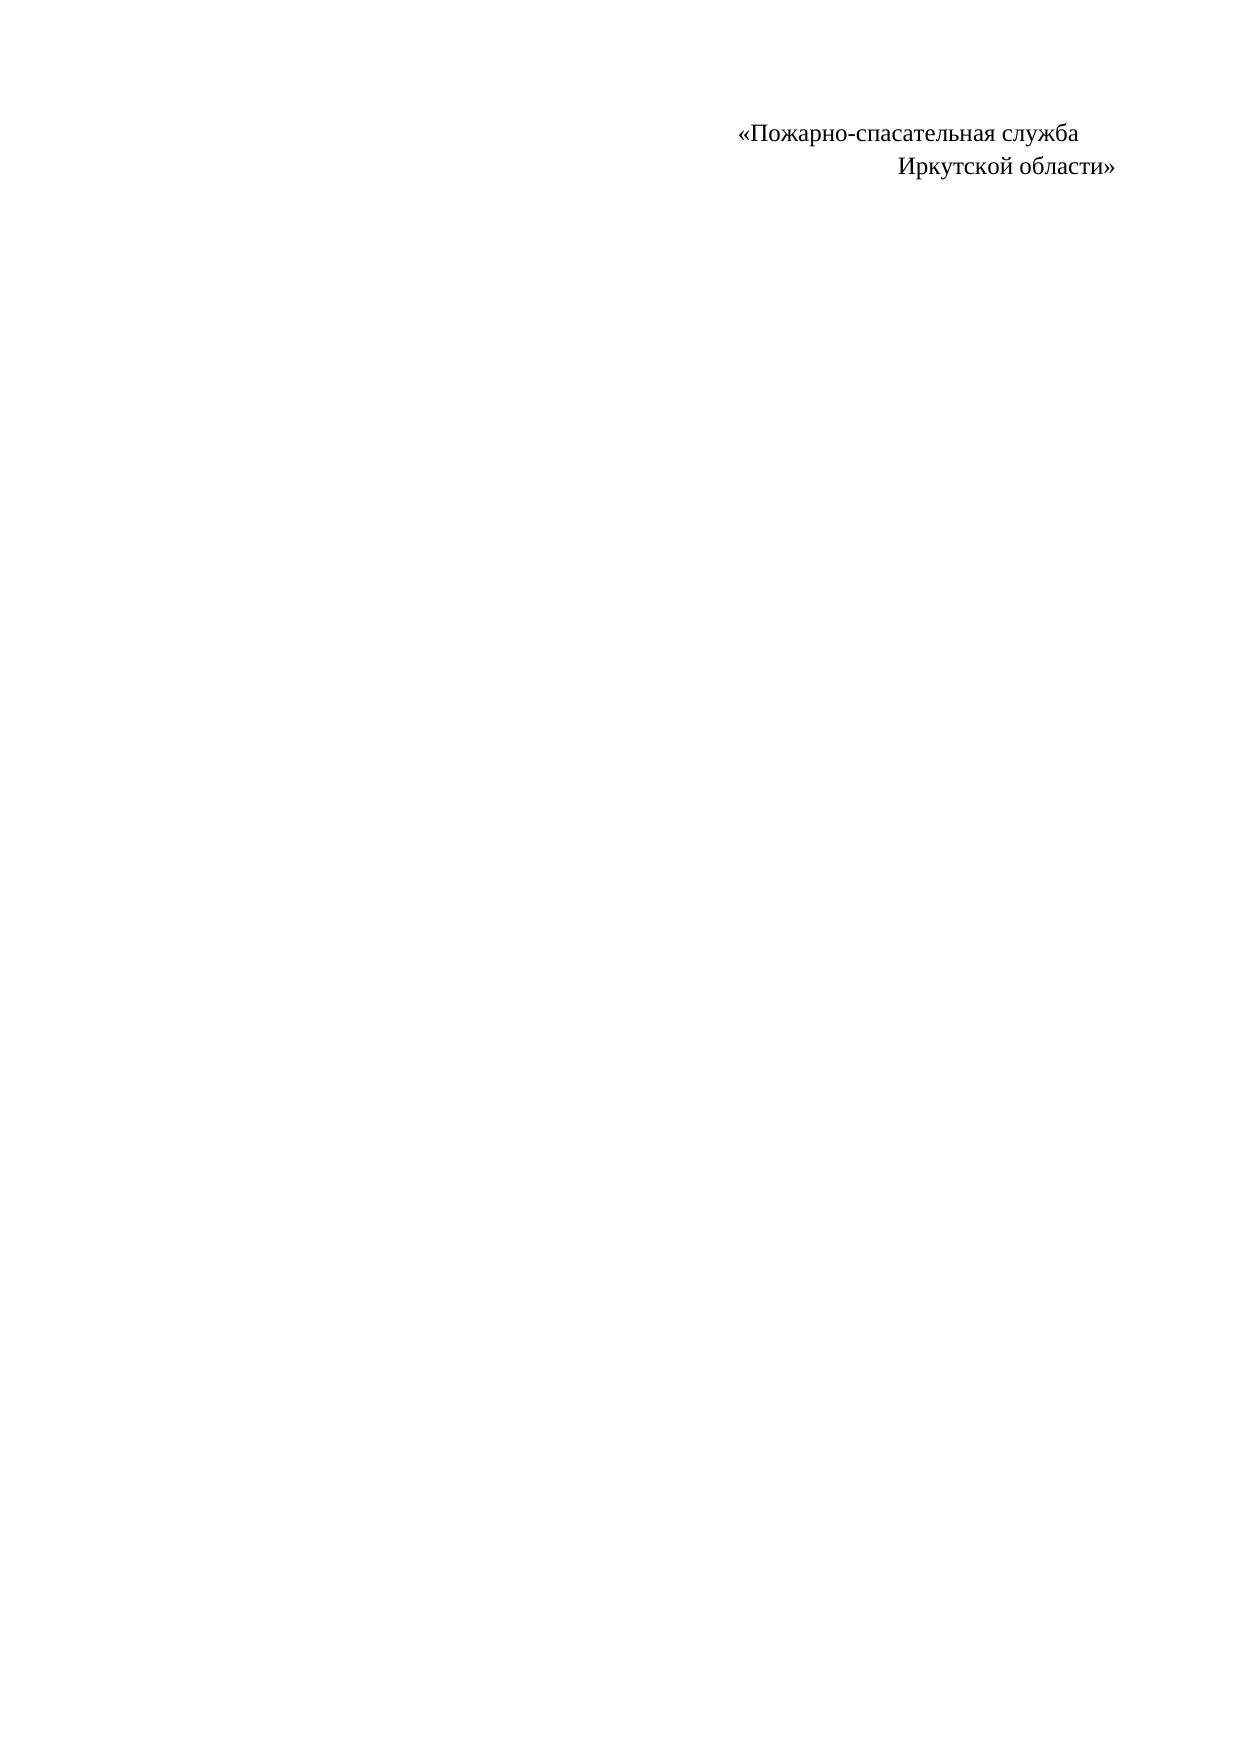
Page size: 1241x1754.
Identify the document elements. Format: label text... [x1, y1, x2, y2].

text Иркутской области» [177, 151, 1152, 180]
text «Пожарно-спасательная служба [177, 118, 1152, 147]
